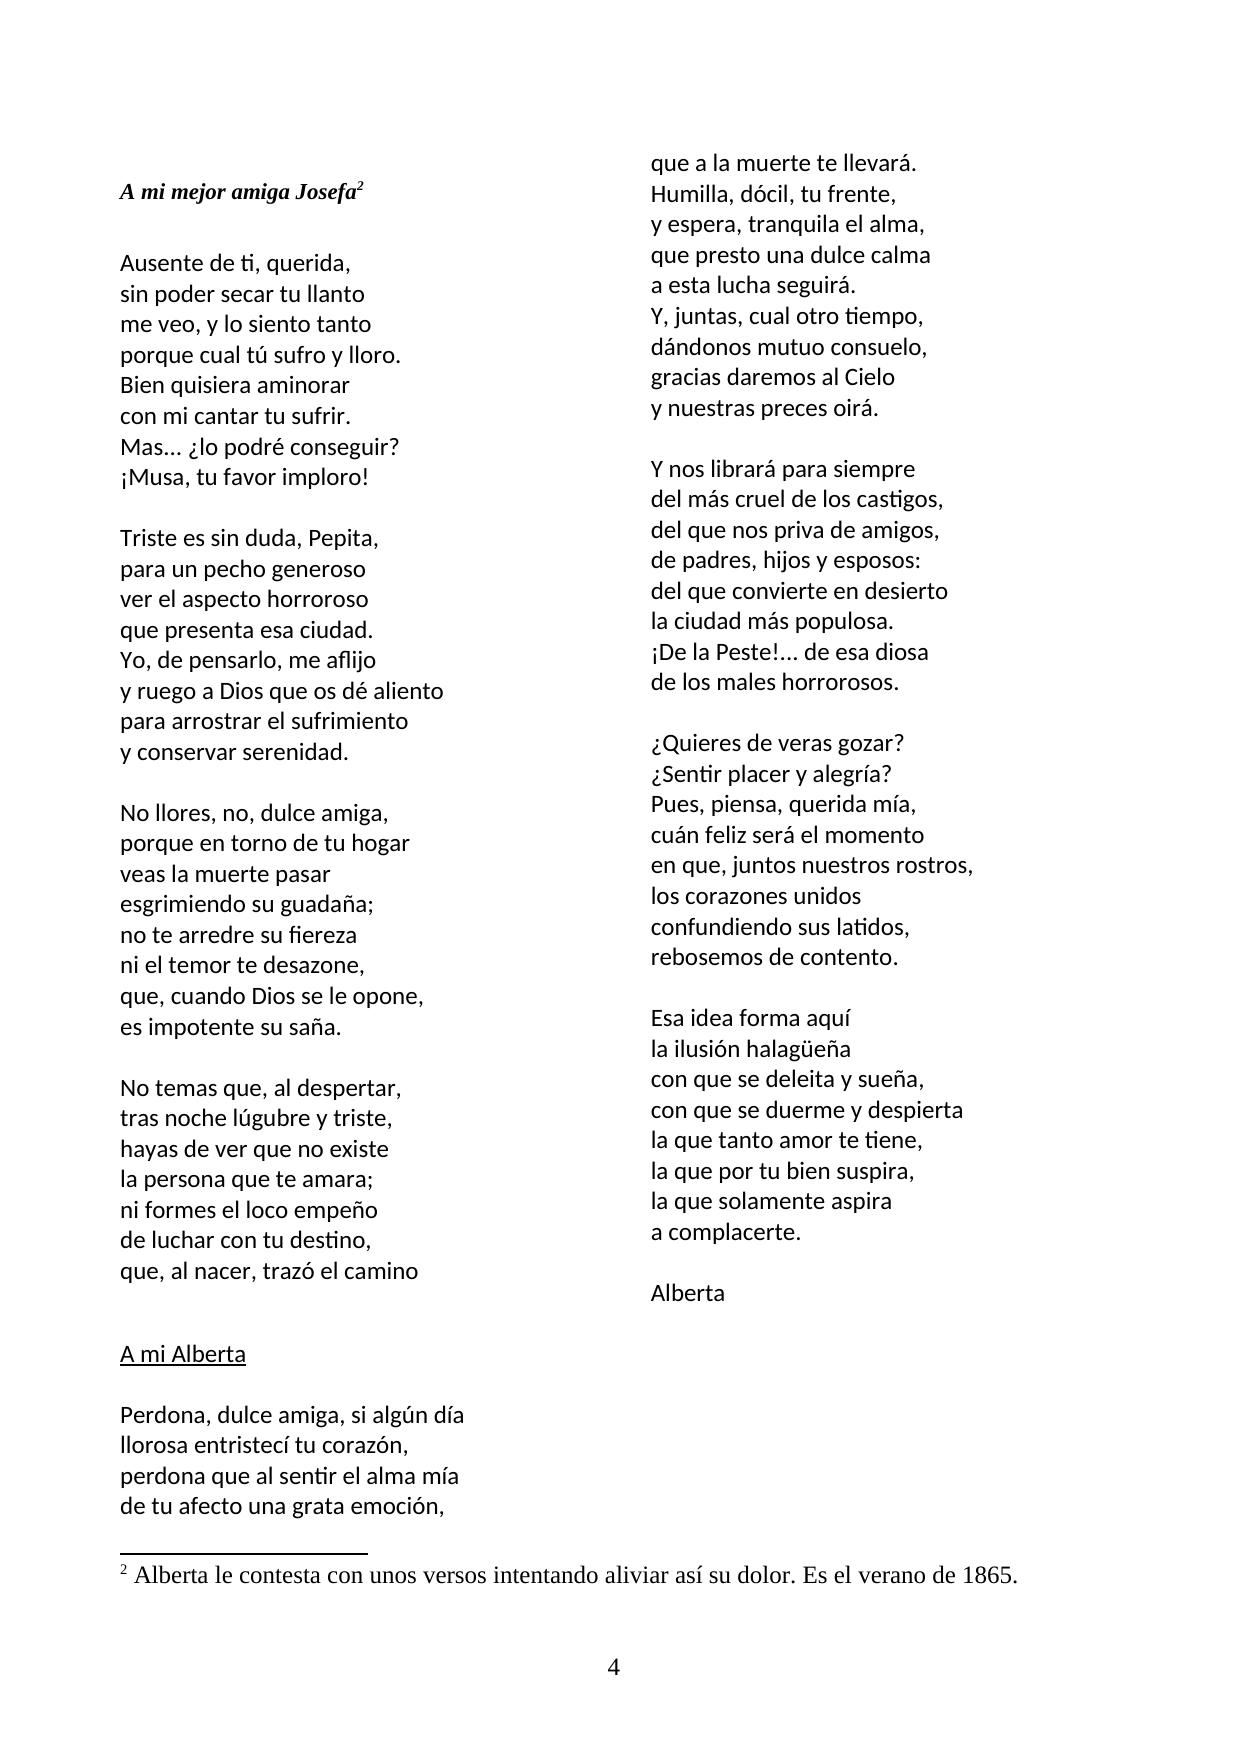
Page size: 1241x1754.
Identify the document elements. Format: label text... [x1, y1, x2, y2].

text a complacerte. [651, 1216, 1107, 1246]
text Ausente de ti, querida, [120, 248, 577, 278]
text en que, juntos nuestros rostros, [651, 849, 1107, 880]
text Alberta [651, 1277, 1107, 1307]
text A mi Alberta [120, 1338, 1107, 1368]
text y conservar serenidad. [120, 736, 577, 766]
text la ciudad más populosa. [651, 605, 1107, 636]
text de luchar con tu destino, [120, 1224, 577, 1255]
text la que tanto amor te tiene, [651, 1124, 1107, 1155]
text del que convierte en desierto [651, 575, 1107, 605]
text Y, juntas, cual otro tiempo, [651, 300, 1107, 331]
text ¡Musa, tu favor imploro! [120, 461, 577, 492]
text Humilla, dócil, tu frente, [651, 178, 1107, 209]
text del que nos priva de amigos, [651, 514, 1107, 544]
text porque en torno de tu hogar [120, 827, 577, 858]
text los corazones unidos [651, 880, 1107, 911]
text y ruego a Dios que os dé aliento [120, 675, 577, 705]
text con mi cantar tu sufrir. [120, 400, 577, 431]
text para arrostrar el sufrimiento [120, 705, 577, 736]
text Y nos librará para siempre [651, 453, 1107, 483]
text tras noche lúgubre y triste, [120, 1102, 577, 1133]
text ¡De la Peste!... de esa diosa [651, 636, 1107, 666]
text y nuestras preces oirá. [651, 392, 1107, 422]
text la que solamente aspira [651, 1185, 1107, 1216]
text la ilusión halagüeña [651, 1033, 1107, 1063]
text dándonos mutuo consuelo, [651, 331, 1107, 361]
text ni formes el loco empeño [120, 1194, 577, 1224]
text sin poder secar tu llanto [120, 278, 577, 309]
text Mas... ¿lo podré conseguir? [120, 431, 577, 461]
text No llores, no, dulce amiga, [120, 797, 577, 827]
text porque cual tú sufro y lloro. [120, 339, 577, 370]
text que, cuando Dios se le opone, [120, 980, 577, 1011]
text es impotente su saña. [120, 1011, 577, 1041]
text me veo, y lo siento tanto [120, 309, 577, 339]
text confundiendo sus latidos, [651, 911, 1107, 941]
text ¿Quieres de veras gozar? [651, 727, 1107, 758]
text Esa idea forma aquí [651, 1002, 1107, 1033]
text de los males horrorosos. [651, 666, 1107, 697]
text que, al nacer, trazó el camino [120, 1255, 577, 1285]
text que presto una dulce calma [651, 239, 1107, 270]
text rebosemos de contento. [651, 941, 1107, 972]
text del más cruel de los castigos, [651, 483, 1107, 514]
text con que se deleita y sueña, [651, 1063, 1107, 1094]
text Bien quisiera aminorar [120, 370, 577, 400]
text Perdona, dulce amiga, si algún día [120, 1399, 1107, 1429]
text a esta lucha seguirá. [651, 270, 1107, 300]
text la que por tu bien suspira, [651, 1155, 1107, 1185]
text perdona que al sentir el alma mía [120, 1460, 1107, 1491]
text hayas de ver que no existe [120, 1133, 577, 1163]
text Yo, de pensarlo, me aflijo [120, 644, 577, 675]
text que presenta esa ciudad. [120, 614, 577, 644]
text no te arredre su fiereza [120, 919, 577, 949]
text ¿Sentir placer y alegría? [651, 758, 1107, 788]
text gracias daremos al Cielo [651, 361, 1107, 392]
text A mi mejor amiga Josefa [120, 178, 577, 204]
text cuán feliz será el momento [651, 819, 1107, 849]
text esgrimiendo su guadaña; [120, 888, 577, 919]
text ni el temor te desazone, [120, 949, 577, 980]
text ver el aspecto horroroso [120, 583, 577, 614]
text que a la muerte te llevará. [651, 148, 1107, 178]
text de padres, hijos y esposos: [651, 544, 1107, 575]
text la persona que te amara; [120, 1163, 577, 1194]
text No temas que, al despertar, [120, 1072, 577, 1102]
text para un pecho generoso [120, 553, 577, 583]
text llorosa entristecí tu corazón, [120, 1429, 1107, 1460]
text de tu afecto una grata emoción, [120, 1491, 1107, 1521]
text y espera, tranquila el alma, [651, 209, 1107, 239]
text Triste es sin duda, Pepita, [120, 522, 577, 553]
text Pues, piensa, querida mía, [651, 788, 1107, 819]
text con que se duerme y despierta [651, 1094, 1107, 1124]
text veas la muerte pasar [120, 858, 577, 888]
